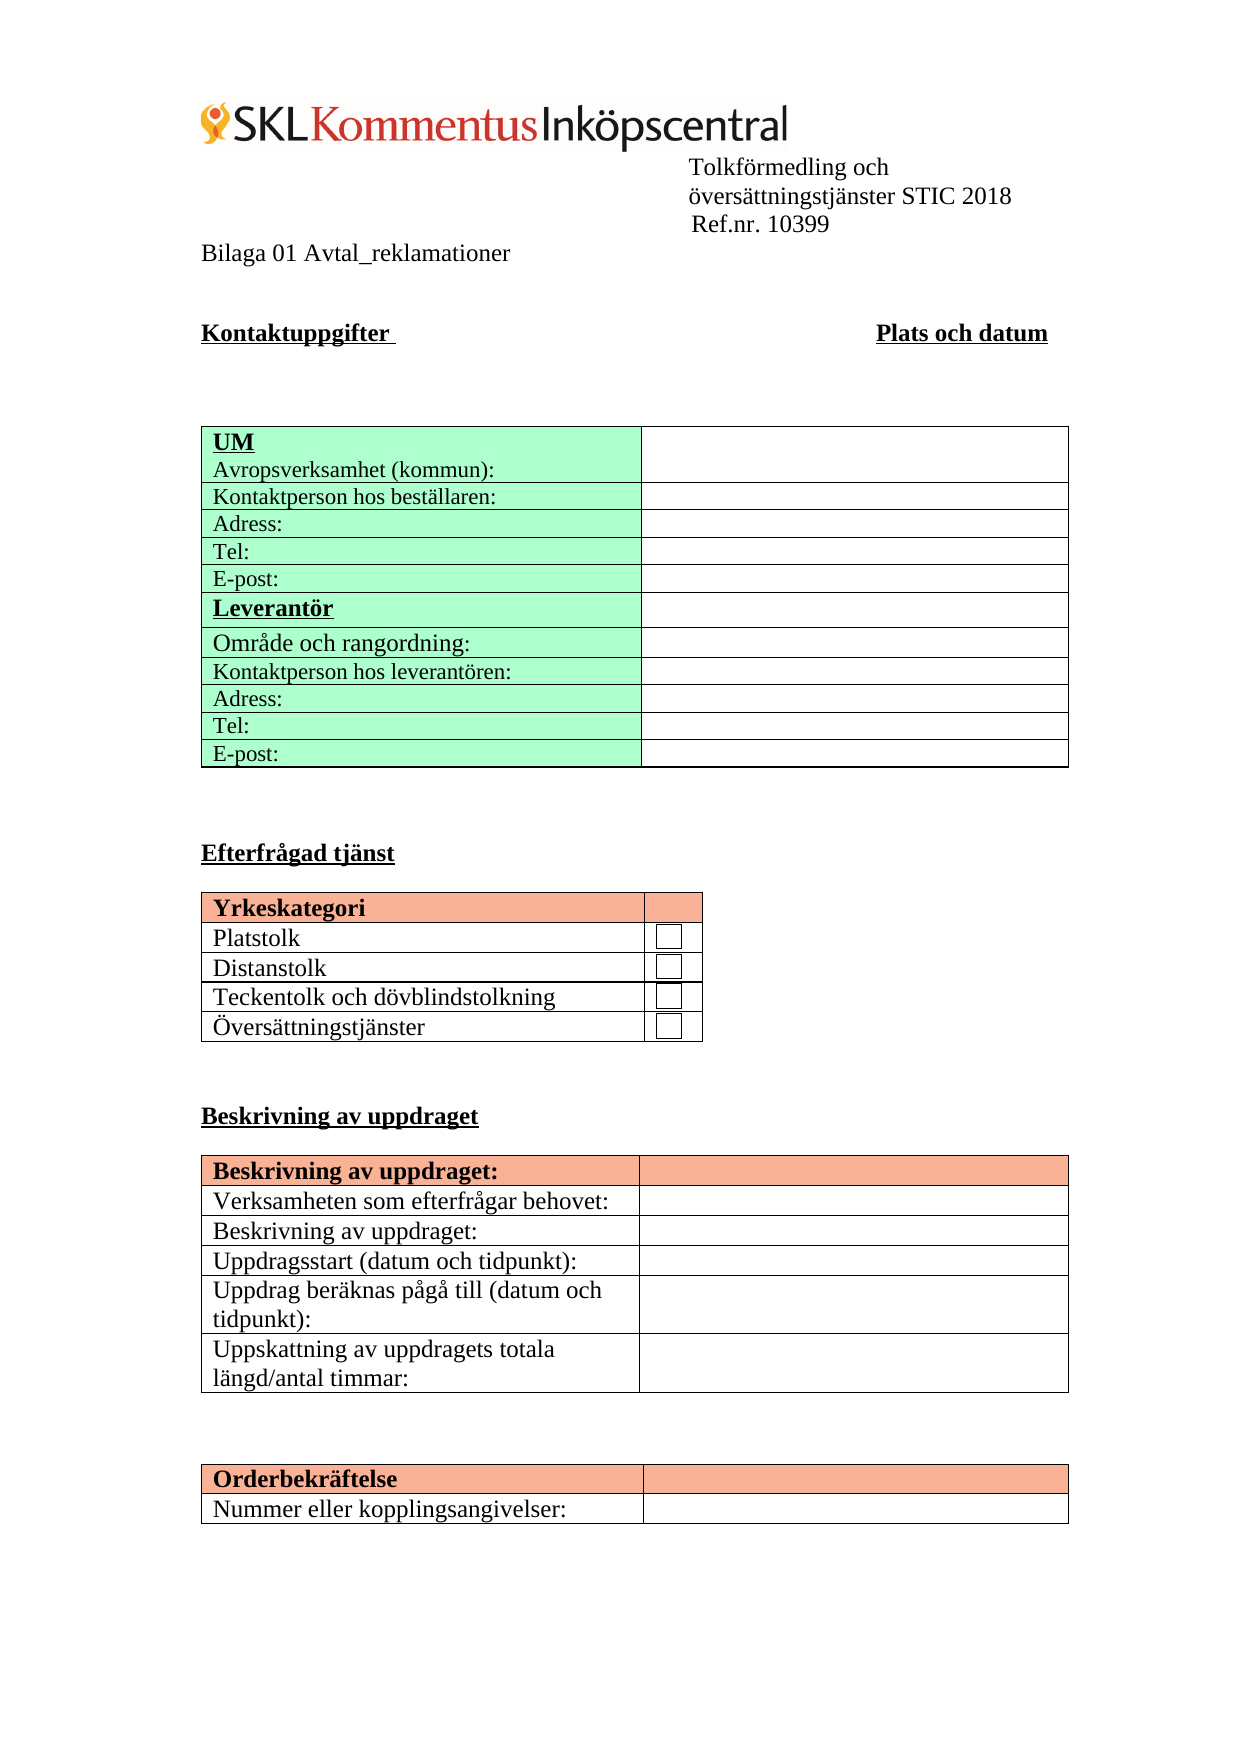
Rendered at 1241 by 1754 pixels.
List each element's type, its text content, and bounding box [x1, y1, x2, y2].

table_cell Kontaktperson hos leverantören: [202, 658, 641, 684]
picture [200, 102, 787, 152]
table_cell Teckentolk och dövblindstolkning [202, 983, 644, 1011]
table_cell Leverantör [202, 593, 641, 627]
table_cell [642, 593, 1068, 627]
table_header Beskrivning av uppdraget: [202, 1156, 639, 1185]
table_cell Adress: [202, 510, 641, 537]
table_cell Distanstolk [202, 953, 644, 981]
table_cell [640, 1334, 1068, 1392]
table_cell [642, 565, 1068, 592]
table_cell [642, 483, 1068, 509]
table_cell [642, 658, 1068, 684]
table_cell [642, 538, 1068, 564]
table_cell [640, 1186, 1068, 1215]
table_cell [642, 713, 1068, 739]
table_cell [640, 1216, 1068, 1245]
table_cell Verksamheten som efterfrågar behovet: [202, 1186, 639, 1215]
table_cell Översättningstjänster [202, 1012, 644, 1041]
table_header [642, 427, 1068, 482]
table_cell Nummer eller kopplingsangivelser: [202, 1494, 643, 1523]
table_cell [642, 685, 1068, 712]
table_cell [645, 1012, 702, 1041]
table_cell Kontaktperson hos beställaren: [202, 483, 641, 509]
table_cell [640, 1276, 1068, 1333]
table_header UM Avropsverksamhet (kommun): [202, 427, 641, 482]
table_cell Tel: [202, 713, 641, 739]
table_cell Platstolk [202, 923, 644, 952]
table_cell Uppdrag beräknas pågå till (datum och tidpunkt): [202, 1276, 639, 1333]
table_header [645, 893, 702, 922]
table_cell E-post: [202, 565, 641, 592]
table_cell [645, 983, 702, 1011]
table_cell Uppdragsstart (datum och tidpunkt): [202, 1246, 639, 1274]
table_cell [640, 1246, 1068, 1274]
table_header Yrkeskategori [202, 893, 644, 922]
table_cell Uppskattning av uppdragets totala längd/antal timmar: [202, 1334, 639, 1392]
table_header [644, 1465, 1068, 1493]
table_header Orderbekräftelse [202, 1465, 643, 1493]
table_cell Område och rangordning: [202, 628, 641, 657]
table_cell Beskrivning av uppdraget: [202, 1216, 639, 1245]
text Kontaktuppgifter Plats och datum [201, 318, 1069, 347]
text Efterfrågad tjänst [201, 838, 1069, 867]
table_cell [645, 953, 702, 981]
table_cell [642, 510, 1068, 537]
table_cell Adress: [202, 685, 641, 712]
table_cell [644, 1494, 1068, 1523]
text Beskrivning av uppdraget [201, 1101, 1069, 1130]
table_cell [642, 628, 1068, 657]
table_cell E-post: [202, 740, 641, 766]
table_header [640, 1156, 1068, 1185]
table_cell [642, 740, 1068, 766]
table_cell Tel: [202, 538, 641, 564]
table_cell [645, 923, 702, 952]
